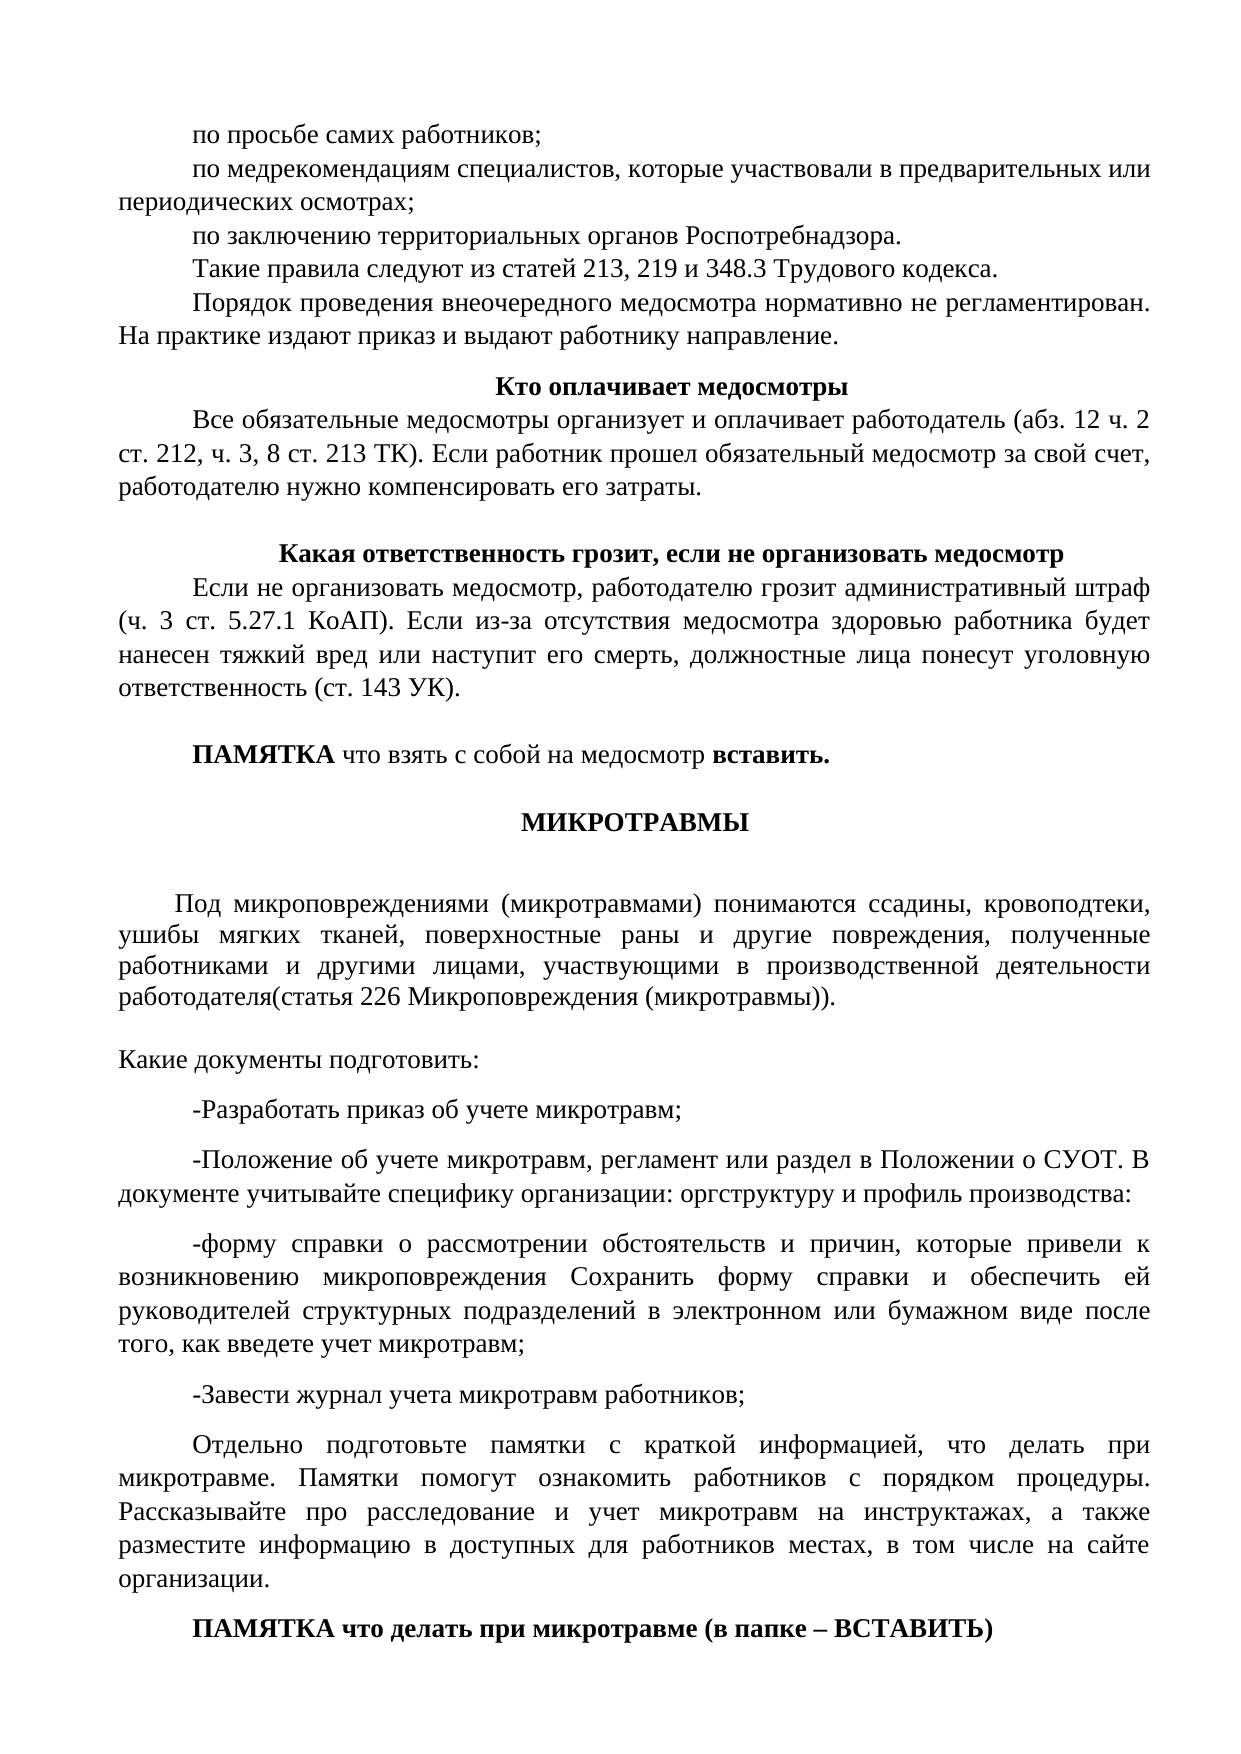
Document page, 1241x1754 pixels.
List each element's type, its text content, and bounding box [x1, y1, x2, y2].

text Если не организовать медосмотр, работодателю грозит административный штраф (ч. 3 ст. 5.27.1 КоАП). Если из-за отсутствия медосмотра здоровью работника будет нанесен тяжкий вред или наступит его смерть, должностные лица понесут уголовную ответственность (ст. 143 УК). [118, 571, 1152, 703]
text Кто оплачивает медосмотры [118, 369, 1152, 401]
text Порядок проведения внеочередного медосмотра нормативно не регламентирован. На практике издают приказ и выдают работнику направление. [118, 286, 1152, 351]
text -Завести журнал учета микротравм работников; [118, 1378, 1152, 1409]
text Такие правила следуют из статей 213, 219 и 348.3 Трудового кодекса. [118, 252, 1152, 283]
text Отдельно подготовьте памятки с краткой информацией, что делать при микротравме. Памятки помогут ознакомить работников с порядком процедуры. Рассказывайте про расследование и учет микротравм на инструктажах, а также разместите информацию в доступных для работников местах, в том числе на сайте организации. [118, 1428, 1152, 1593]
text Какая ответственность грозит, если не организовать медосмотр [118, 537, 1152, 568]
text ПАМЯТКА что взять с собой на медосмотр вставить. [118, 738, 1152, 770]
text по заключению территориальных органов Роспотребнадзора. [118, 219, 1152, 250]
text ПАМЯТКА что делать при микротравме (в папке – ВСТАВИТЬ) [118, 1612, 1152, 1643]
text Под микроповреждениями (микротравмами) понимаются ссадины, кровоподтеки, ушибы мягких тканей, поверхностные раны и другие повреждения, полученные работниками и другими лицами, участвующими в производственной деятельности работодателя(статья 226 Микроповреждения (микротравмы)). [118, 887, 1152, 1012]
text Все обязательные медосмотры организует и оплачивает работодатель (абз. 12 ч. 2 ст. 212, ч. 3, 8 ст. 213 ТК). Если работник прошел обязательный медосмотр за свой счет, работодателю нужно компенсировать его затраты. [118, 403, 1152, 501]
text МИКРОТРАВМЫ [118, 806, 1152, 837]
text по просьбе самих работников; [118, 118, 1152, 149]
text -Положение об учете микротравм, регламент или раздел в Положении о СУОТ. В документе учитывайте специфику организации: оргструктуру и профиль производства: [118, 1143, 1152, 1208]
text -Разработать приказ об учете микротравм; [118, 1093, 1152, 1124]
text по медрекомендациям специалистов, которые участвовали в предварительных или периодических осмотрах; [118, 152, 1152, 216]
text Какие документы подготовить: [118, 1043, 1152, 1074]
text -форму справки о рассмотрении обстоятельств и причин, которые привели к возникновению микроповреждения Сохранить форму справки и обеспечить ей руководителей структурных подразделений в электронном или бумажном виде после того, как введете учет микротравм; [118, 1227, 1152, 1359]
